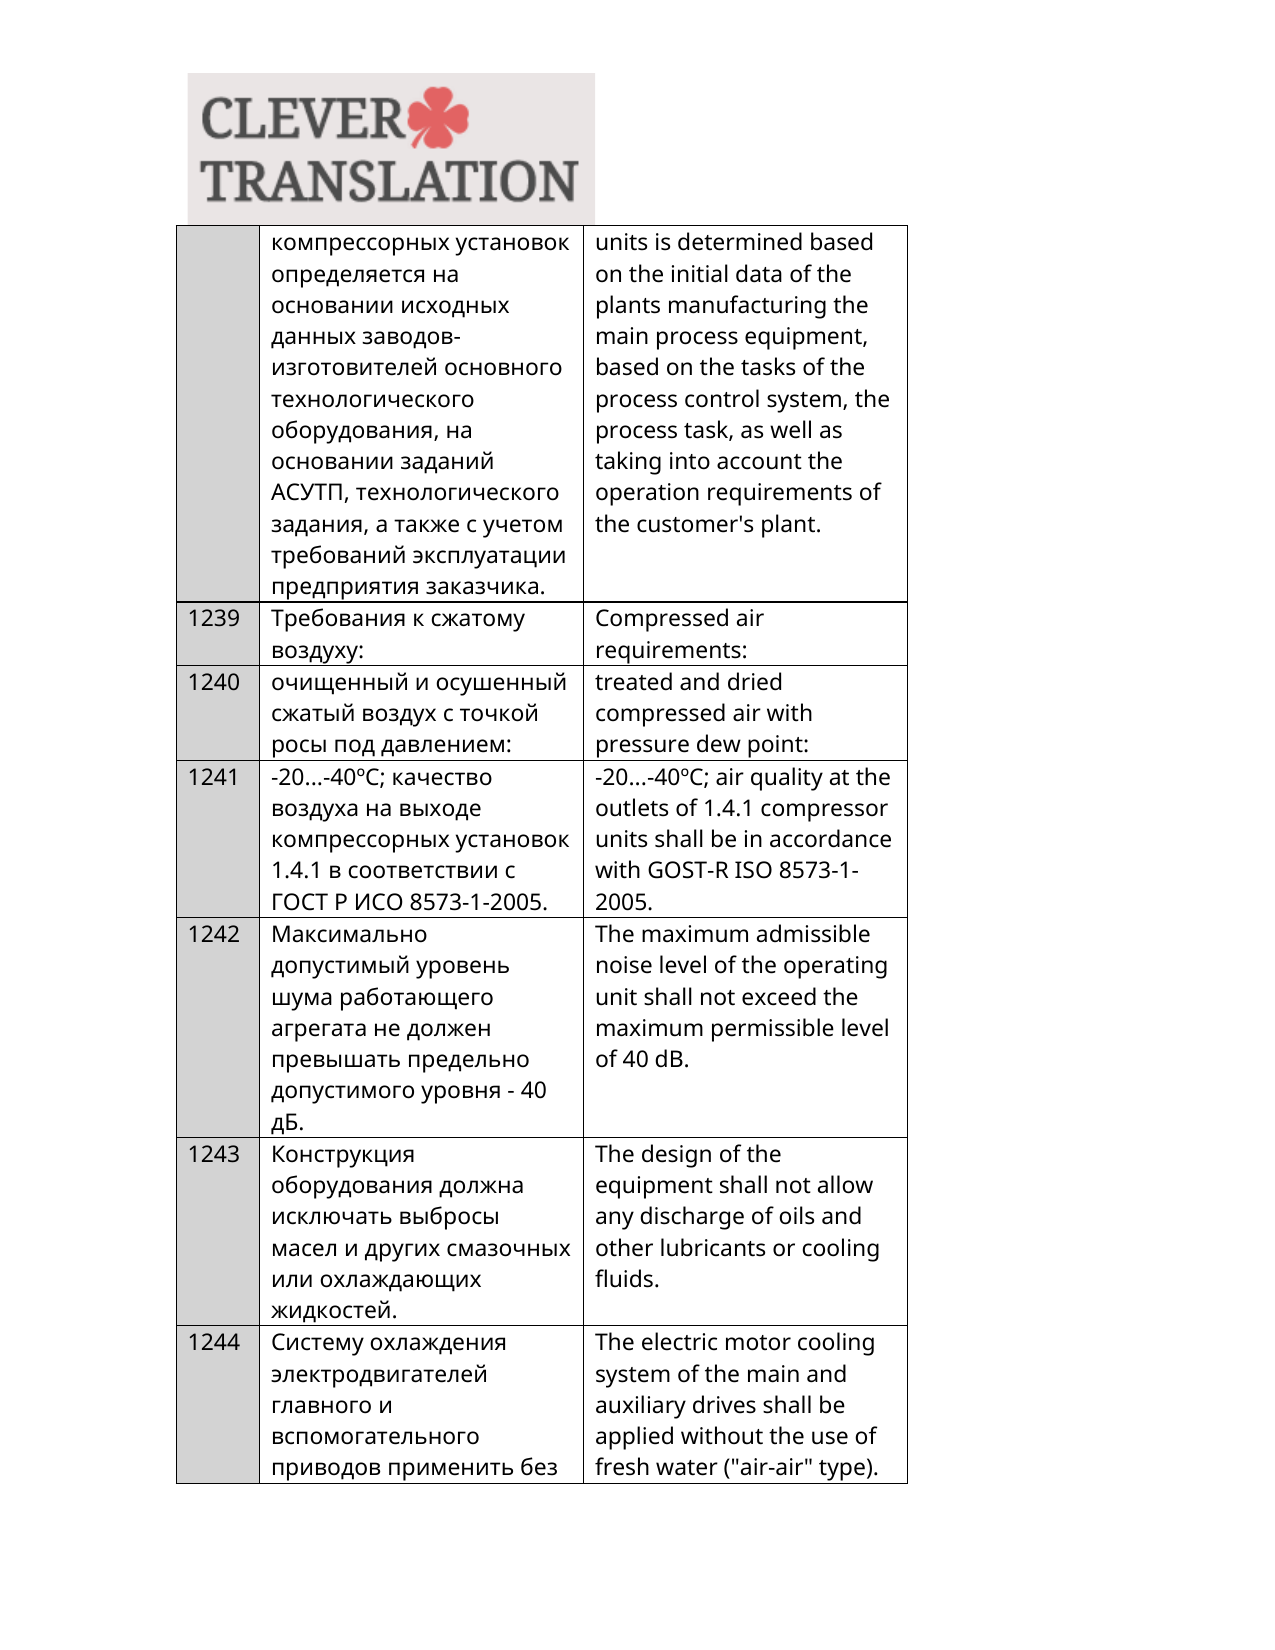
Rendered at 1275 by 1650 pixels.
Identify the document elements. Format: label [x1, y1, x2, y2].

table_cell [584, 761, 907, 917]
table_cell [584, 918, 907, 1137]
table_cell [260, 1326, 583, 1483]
picture [187, 73, 596, 225]
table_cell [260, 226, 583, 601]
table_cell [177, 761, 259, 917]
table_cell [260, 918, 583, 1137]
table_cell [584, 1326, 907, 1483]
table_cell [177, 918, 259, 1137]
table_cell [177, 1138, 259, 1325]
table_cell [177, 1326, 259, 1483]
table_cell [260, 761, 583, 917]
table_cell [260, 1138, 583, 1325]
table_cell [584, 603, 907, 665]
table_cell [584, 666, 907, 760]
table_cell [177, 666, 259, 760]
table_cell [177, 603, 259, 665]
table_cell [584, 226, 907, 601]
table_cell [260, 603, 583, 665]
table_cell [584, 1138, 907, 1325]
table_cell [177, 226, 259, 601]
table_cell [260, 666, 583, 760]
